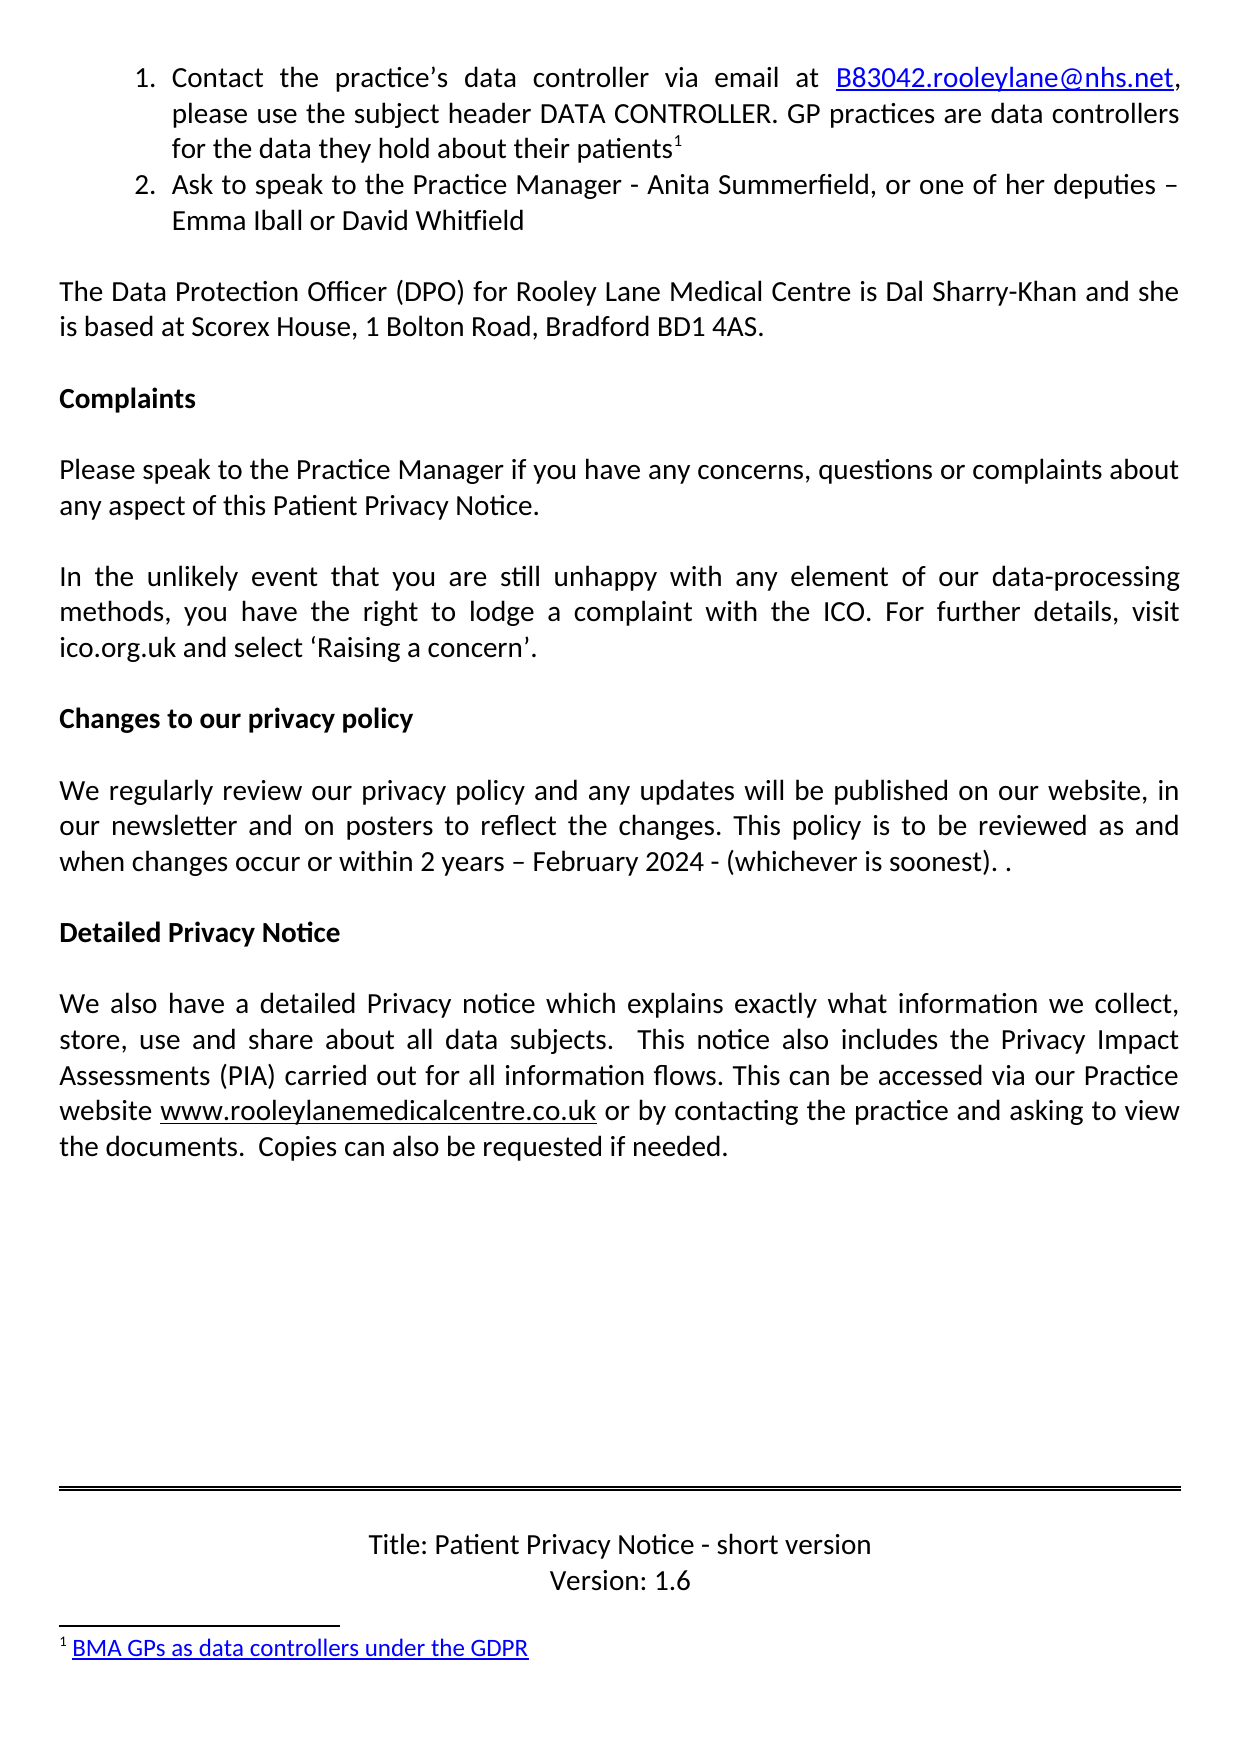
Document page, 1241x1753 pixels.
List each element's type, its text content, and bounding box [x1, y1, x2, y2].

text The Data Protection Officer (DPO) for Rooley Lane Medical Centre is Dal Sharry-Khan and she is based at Scorex House, 1 Bolton Road, Bradford BD1 4AS. [59, 273, 1181, 344]
text Changes to our privacy policy [59, 700, 1181, 736]
text We regularly review our privacy policy and any updates will be published on our website, in our newsletter and on posters to reflect the changes. This policy is to be reviewed as and when changes occur or within 2 years – February 2024 - (whichever is soonest). . [59, 772, 1181, 878]
text Please speak to the Practice Manager if you have any concerns, questions or complaints about any aspect of this Patient Privacy Notice. [59, 451, 1181, 522]
text Title: Patient Privacy Notice - short version [59, 1526, 1181, 1562]
text Version: 1.6 [59, 1562, 1181, 1598]
text In the unlikely event that you are still unhappy with any element of our data-processing methods, you have the right to lodge a complaint with the ICO. For further details, visit ico.org.uk and select ‘Raising a concern’. [59, 558, 1181, 665]
list Contact the practice’s data controller via email at B83042.rooleylane@nhs.net, please use the subject header DATA CONTROLLER. GP practices are data controllers for the data they hold about their patients [134, 59, 1181, 166]
list Ask to speak to the Practice Manager - Anita Summerfield, or one of her deputies – Emma Iball or David Whitfield [134, 166, 1181, 237]
text Detailed Privacy Notice [59, 914, 1181, 950]
text Complaints [59, 380, 1181, 415]
text We also have a detailed Privacy notice which explains exactly what information we collect, store, use and share about all data subjects. This notice also includes the Privacy Impact Assessments (PIA) carried out for all information flows. This can be accessed via our Practice website www.rooleylanemedicalcentre.co.uk or by contacting the practice and asking to view the documents. Copies can also be requested if needed. [59, 985, 1181, 1163]
